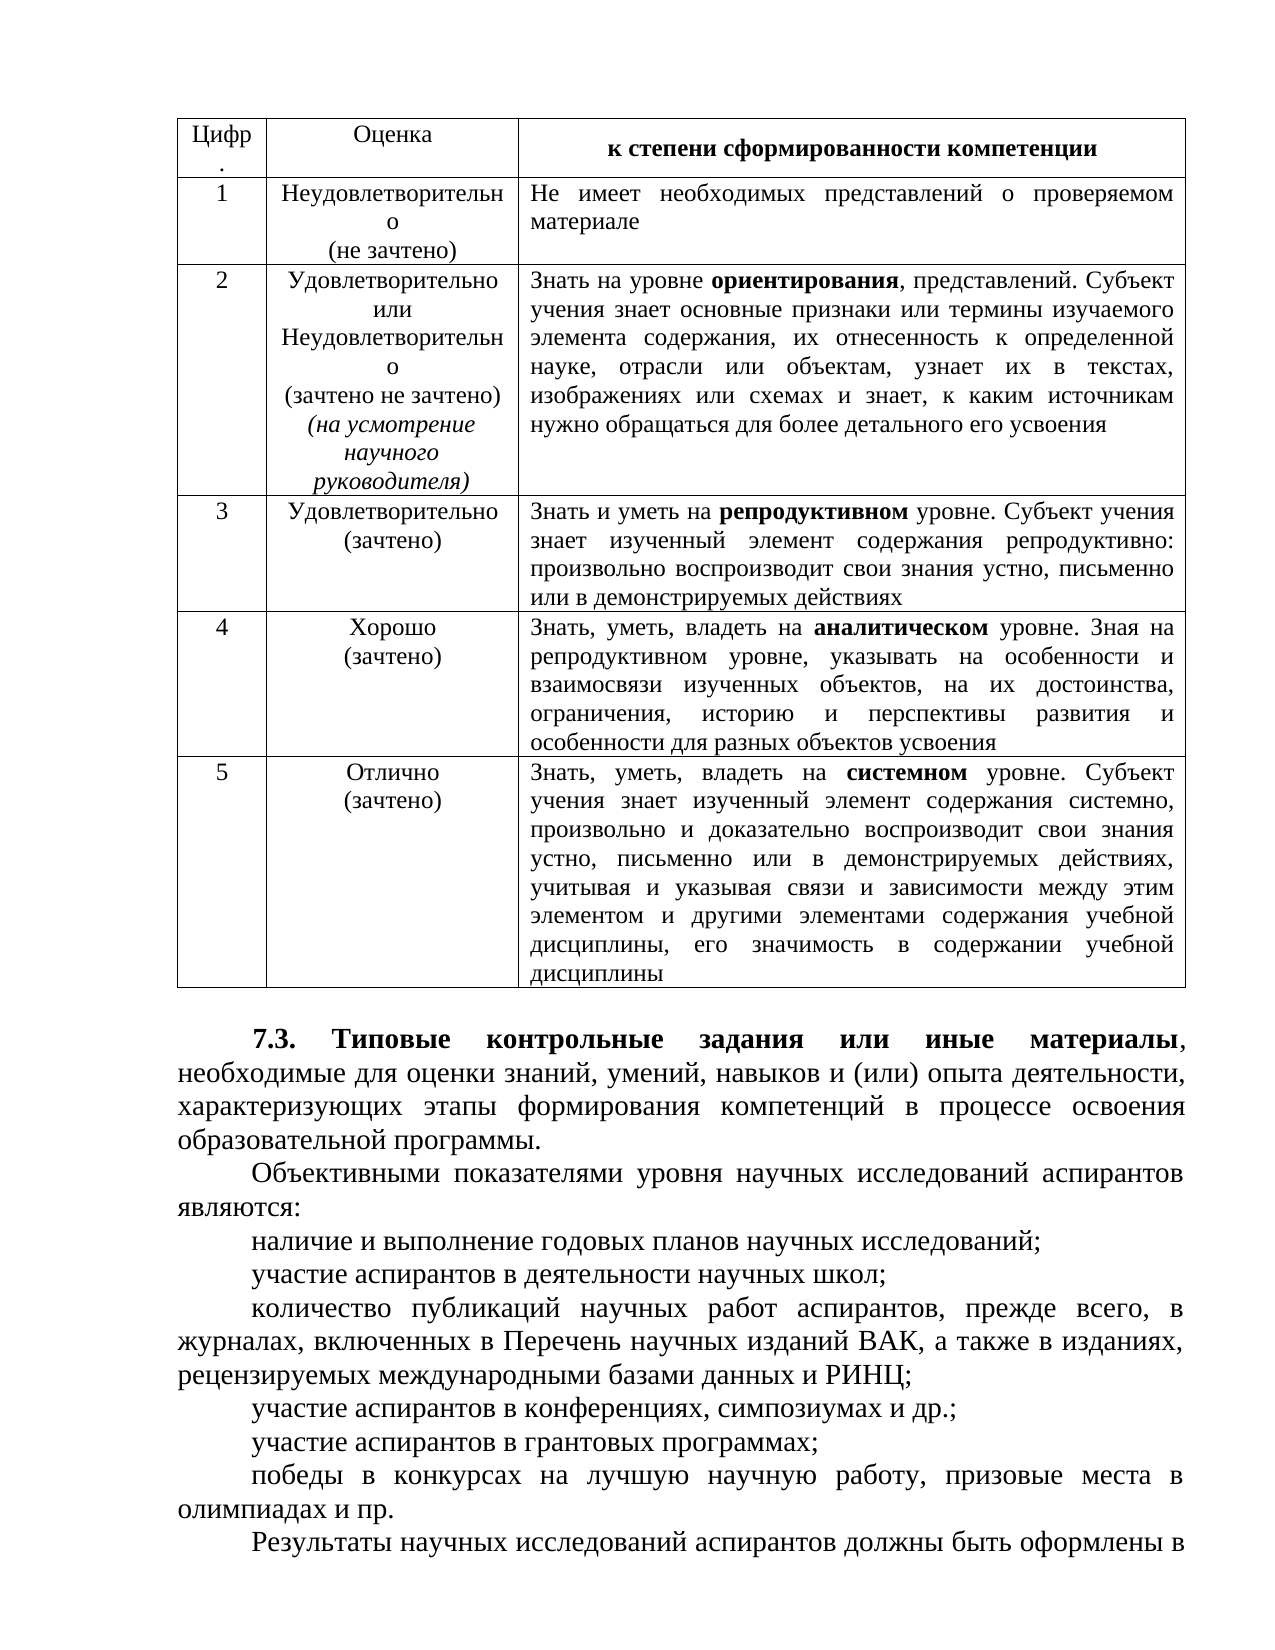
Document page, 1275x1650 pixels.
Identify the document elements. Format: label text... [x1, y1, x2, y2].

table_cell Оценка [267, 119, 518, 177]
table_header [519, 119, 1185, 177]
table_cell Отлично (зачтено) [267, 757, 518, 987]
text Объективными показателями уровня научных исследований аспирантов являются: [177, 1156, 1184, 1223]
table_cell Знать на уровне ориентирования, представлений. Субъект учения знает основные признаки или термины изучаемого элемента содержания, их отнесенность к определенной науке, отрасли или объектам, узнает их в текстах, изображениях или схемах и знает, к каким источникам нужно обращаться для более детального его усвоения [519, 265, 1185, 495]
table_cell Цифр. [178, 119, 266, 177]
text наличие и выполнение годовых планов научных исследований; [177, 1223, 1184, 1256]
text 7.3. Типовые контрольные задания или иные материалы, необходимые для оценки знаний, умений, навыков и (или) опыта деятельности, характеризующих этапы формирования компетенций в процессе освоения образовательной программы. [177, 1021, 1186, 1156]
table_cell 5 [178, 757, 266, 987]
table_cell Не имеет необходимых представлений о проверяемом материале [519, 178, 1185, 264]
table_cell Неудовлетворительно (не зачтено) [267, 178, 518, 264]
text победы в конкурсах на лучшую научную работу, призовые места в олимпиадах и пр. [177, 1457, 1184, 1524]
table_cell 2 [178, 265, 266, 495]
text количество публикаций научных работ аспирантов, прежде всего, в журналах, включенных в Перечень научных изданий ВАК, а также в изданиях, рецензируемых международными базами данных и РИНЦ; [177, 1290, 1184, 1390]
table_cell Удовлетворительно (зачтено) [267, 496, 518, 611]
table_cell Знать и уметь на репродуктивном уровне. Субъект учения знает изученный элемент содержания репродуктивно: произвольно воспроизводит свои знания устно, письменно или в демонстрируемых действиях [519, 496, 1185, 611]
table_cell Хорошо (зачтено) [267, 612, 518, 756]
text участие аспирантов в деятельности научных школ; [177, 1256, 1186, 1290]
text участие аспирантов в грантовых программах; [177, 1424, 1186, 1457]
table_cell 3 [178, 496, 266, 611]
text участие аспирантов в конференциях, симпозиумах и др.; [177, 1390, 1186, 1424]
table_cell 4 [178, 612, 266, 756]
table_cell 1 [178, 178, 266, 264]
table_cell Удовлетворительно или Неудовлетворительно (зачтено не зачтено) (на усмотрение научного руководителя) [267, 265, 518, 495]
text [177, 1524, 1186, 1558]
table_cell Знать, уметь, владеть на системном уровне. Субъект учения знает изученный элемент содержания системно, произвольно и доказательно воспроизводит свои знания устно, письменно или в демонстрируемых действиях, учитывая и указывая связи и зависимости между этим элементом и другими элементами содержания учебной дисциплины, его значимость в содержании учебной дисциплины [519, 757, 1185, 987]
table_cell Знать, уметь, владеть на аналитическом уровне. Зная на репродуктивном уровне, указывать на особенности и взаимосвязи изученных объектов, на их достоинства, ограничения, историю и перспективы развития и особенности для разных объектов усвоения [519, 612, 1185, 756]
